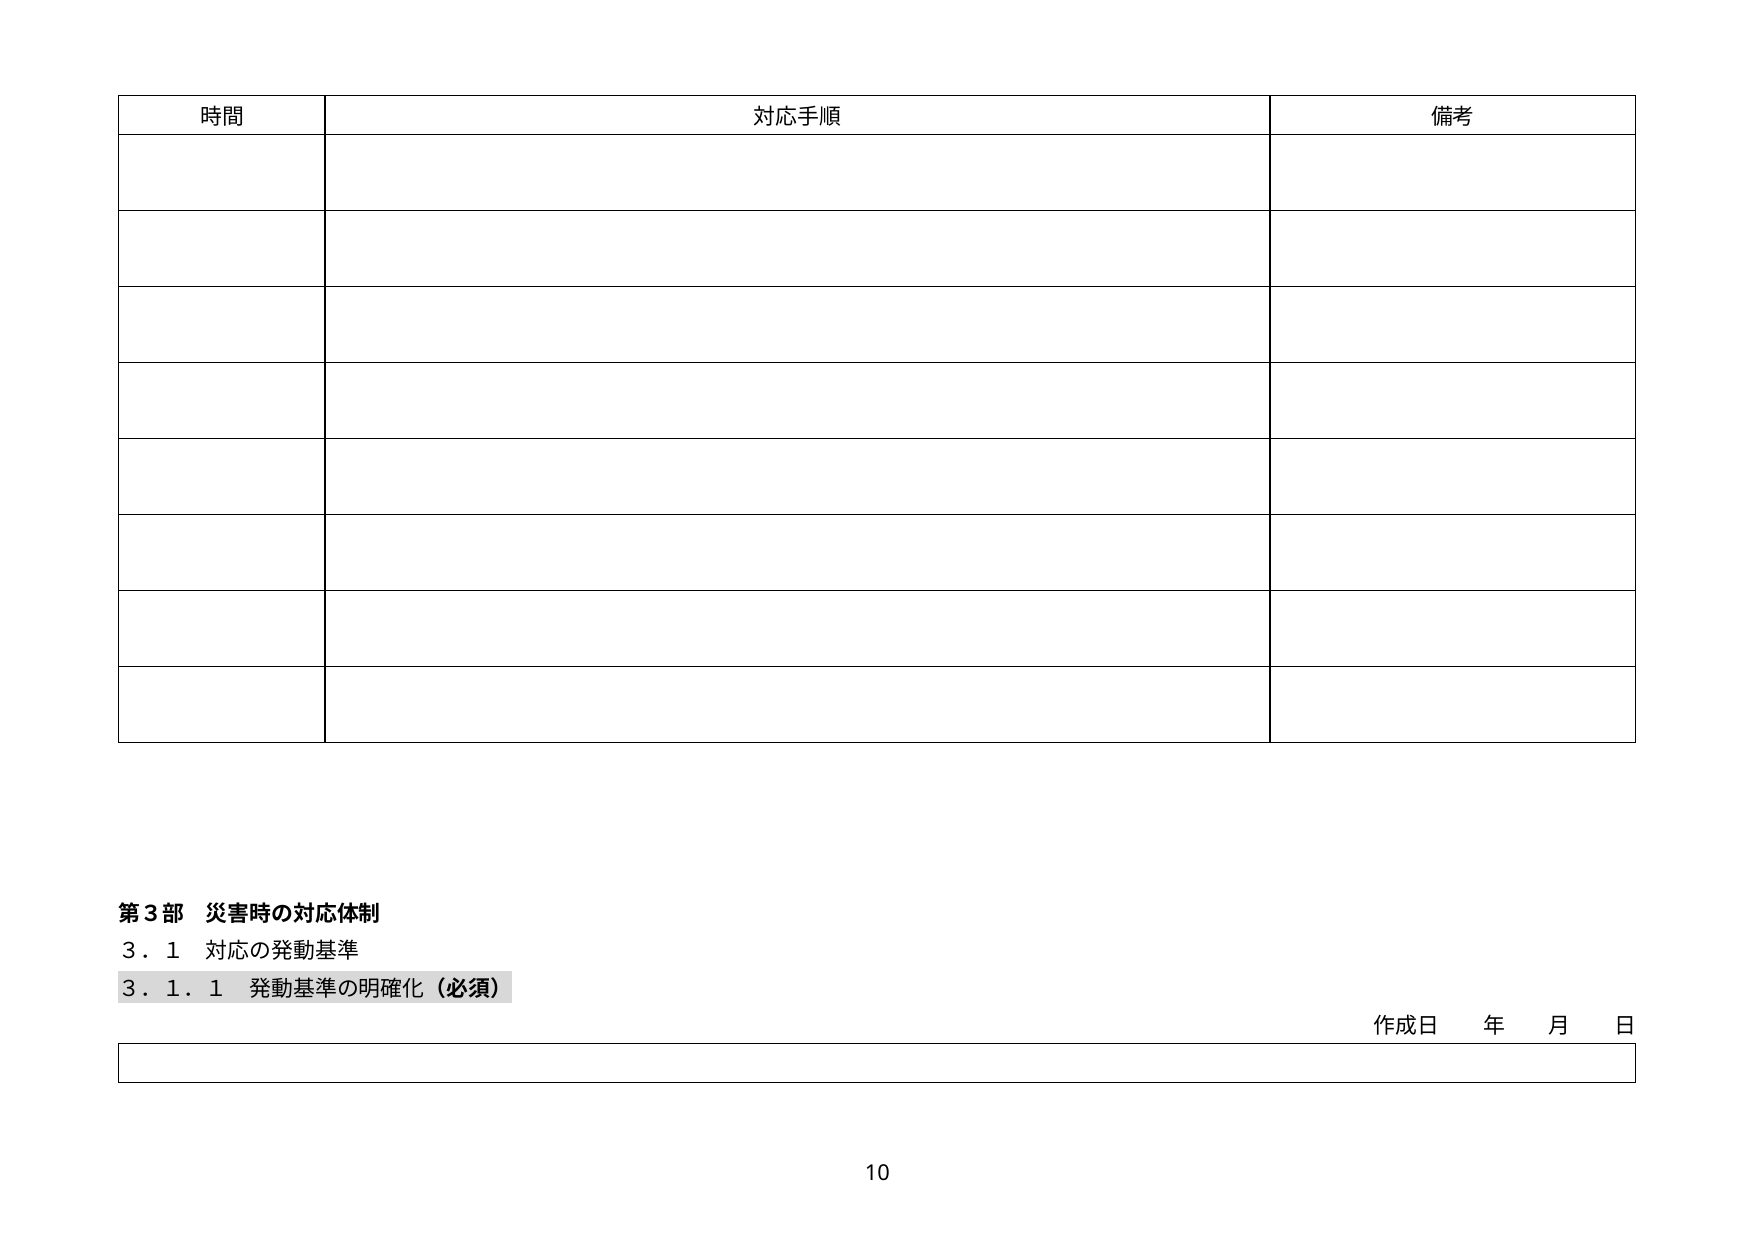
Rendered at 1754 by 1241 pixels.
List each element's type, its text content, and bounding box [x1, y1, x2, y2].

table_cell [119, 667, 324, 742]
table_cell [326, 591, 1269, 666]
text 第３部 災害時の対応体制 [118, 893, 1636, 931]
table_cell [1271, 667, 1635, 742]
table_cell [1271, 363, 1635, 438]
table_cell [1271, 211, 1635, 286]
table_cell [119, 591, 324, 666]
table_header 対応手順 [326, 96, 1269, 134]
table_cell [326, 515, 1269, 590]
table_header 時間 [119, 96, 324, 134]
table_cell [326, 287, 1269, 362]
text ３．１．１ 発動基準の明確化（必須） [118, 968, 1636, 1006]
table_cell [1271, 515, 1635, 590]
table_header [119, 1044, 1635, 1082]
table_cell [326, 211, 1269, 286]
table_cell [326, 135, 1269, 210]
table_cell [1271, 439, 1635, 514]
text 作成日 年 月 日 [118, 1006, 1636, 1043]
table_cell [1271, 591, 1635, 666]
table_cell [1271, 287, 1635, 362]
table_cell [1271, 135, 1635, 210]
table_cell [119, 515, 324, 590]
table_cell [119, 211, 324, 286]
text ３．１ 対応の発動基準 [118, 931, 1636, 968]
table_cell [326, 667, 1269, 742]
table_cell [119, 439, 324, 514]
table_cell [119, 287, 324, 362]
table_cell [326, 363, 1269, 438]
table_cell [119, 135, 324, 210]
table_header 備考 [1271, 96, 1635, 134]
table_cell [326, 439, 1269, 514]
table_cell [119, 363, 324, 438]
